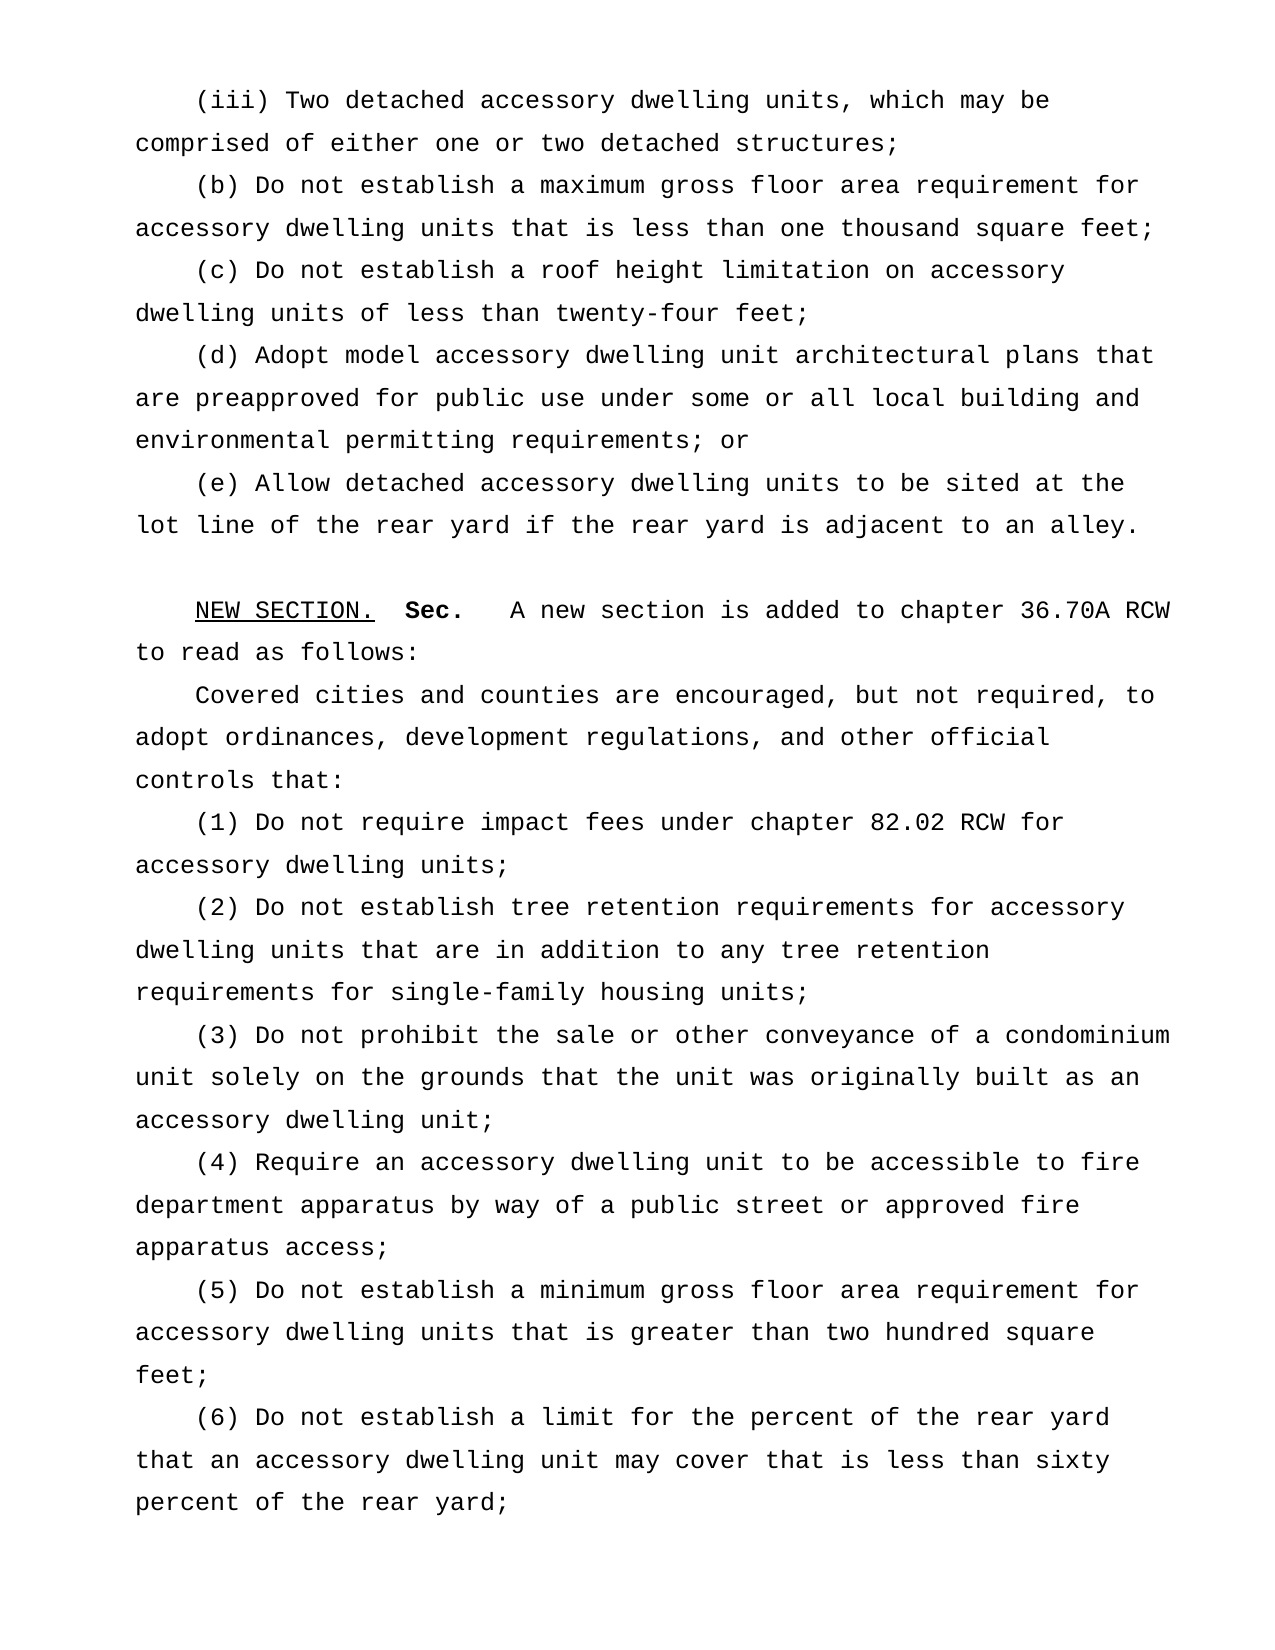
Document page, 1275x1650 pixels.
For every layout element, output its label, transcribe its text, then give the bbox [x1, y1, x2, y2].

text (4) Require an accessory dwelling unit to be accessible to fire department apparatus by way of a public street or approved fire apparatus access; [135, 1137, 1170, 1264]
text (iii) Two detached accessory dwelling units, which may be comprised of either one or two detached structures; [135, 75, 1170, 160]
text (c) Do not establish a roof height limitation on accessory dwelling units of less than twenty-four feet; [135, 245, 1170, 330]
text (3) Do not prohibit the sale or other conveyance of a condominium unit solely on the grounds that the unit was originally built as an accessory dwelling unit; [135, 1009, 1170, 1137]
text (e) Allow detached accessory dwelling units to be sited at the lot line of the rear yard if the rear yard is adjacent to an alley. [135, 457, 1170, 542]
text (d) Adopt model accessory dwelling unit architectural plans that are preapproved for public use under some or all local building and environmental permitting requirements; or [135, 330, 1170, 457]
text Covered cities and counties are encouraged, but not required, to adopt ordinances, development regulations, and other official controls that: [135, 669, 1170, 797]
text (5) Do not establish a minimum gross floor area requirement for accessory dwelling units that is greater than two hundred square feet; [135, 1264, 1170, 1392]
text (6) Do not establish a limit for the percent of the rear yard that an accessory dwelling unit may cover that is less than sixty percent of the rear yard; [135, 1392, 1170, 1519]
text (1) Do not require impact fees under chapter 82.02 RCW for accessory dwelling units; [135, 797, 1170, 882]
text (2) Do not establish tree retention requirements for accessory dwelling units that are in addition to any tree retention requirements for single-family housing units; [135, 882, 1170, 1009]
text NEW SECTION. Sec. A new section is added to chapter 36.70A RCW to read as follows: [135, 584, 1170, 669]
text (b) Do not establish a maximum gross floor area requirement for accessory dwelling units that is less than one thousand square feet; [135, 160, 1170, 245]
